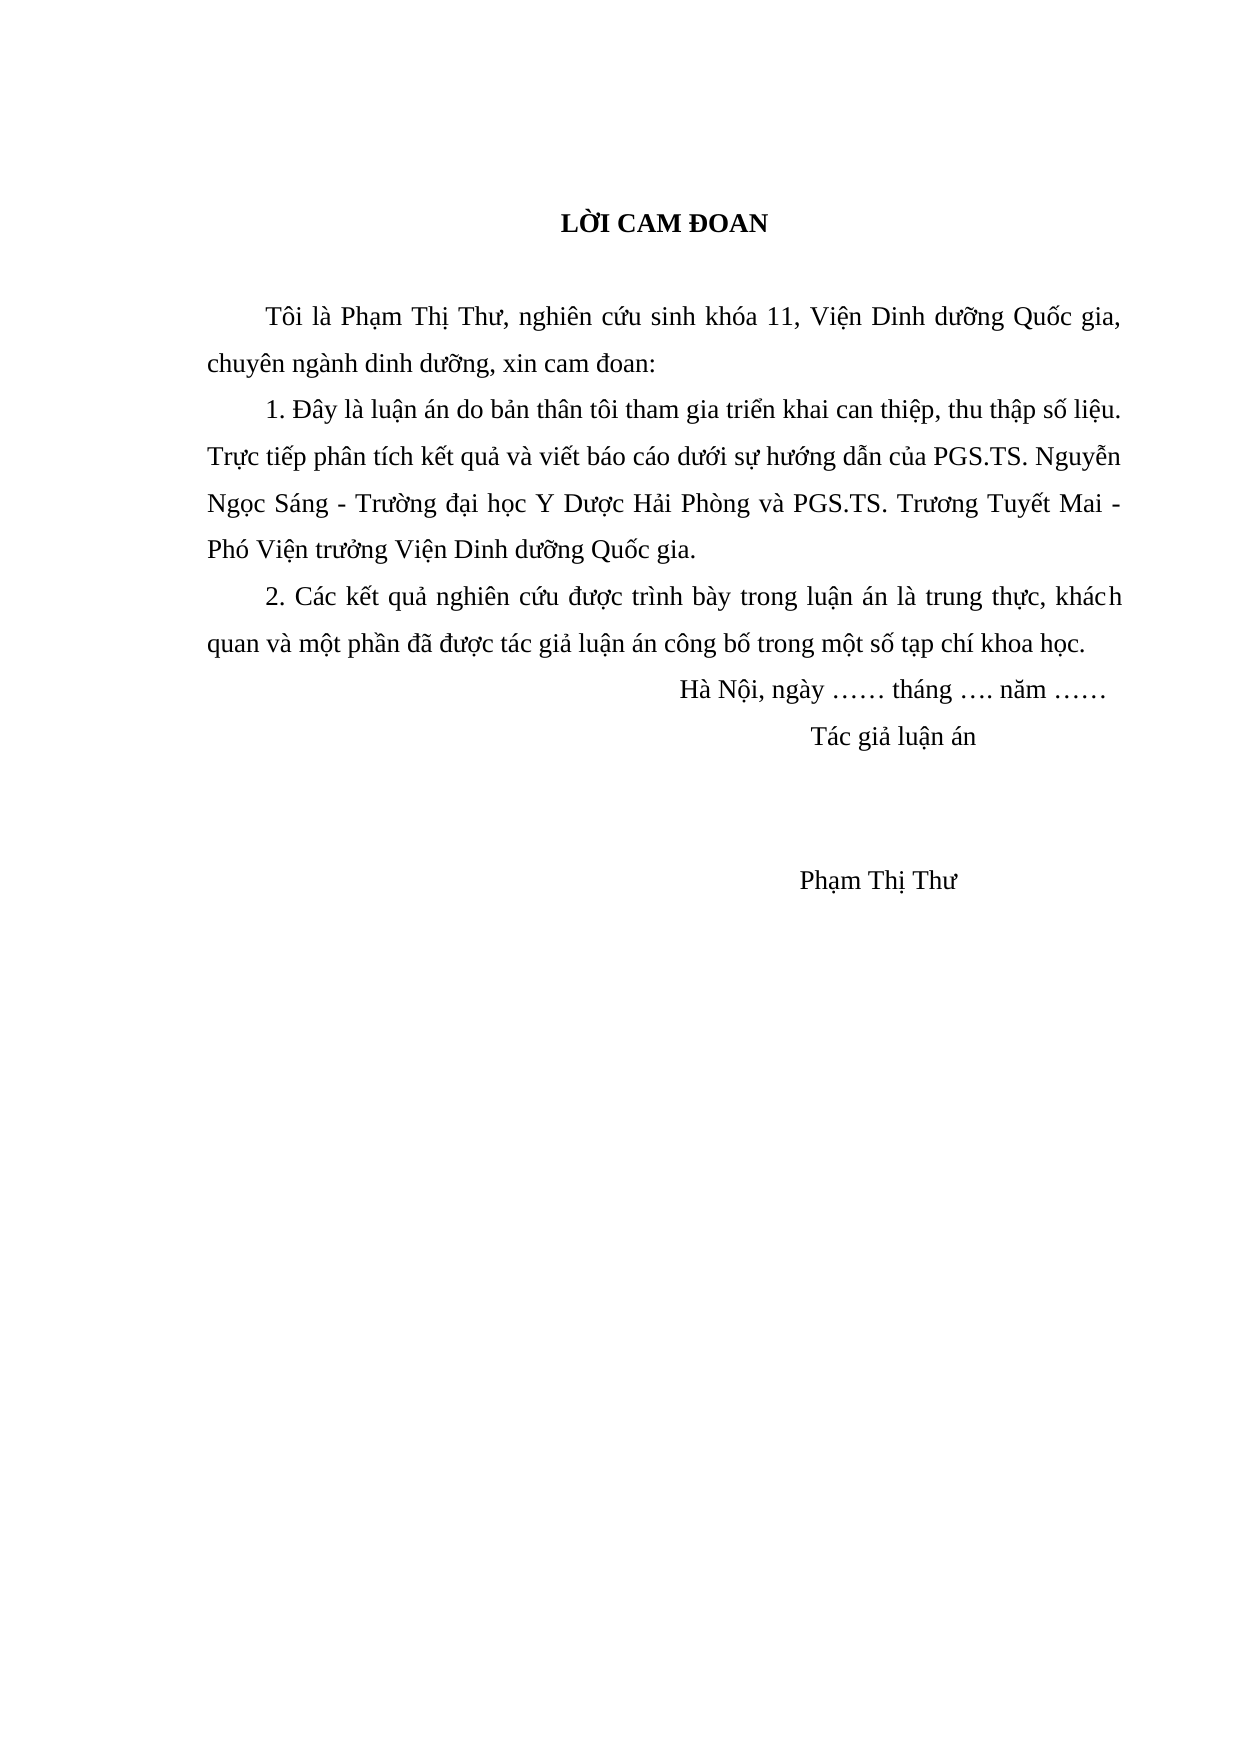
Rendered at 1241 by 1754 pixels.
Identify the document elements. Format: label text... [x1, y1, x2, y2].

text Phạm Thị Thư [732, 864, 1122, 895]
text LỜI CAM ĐOAN [207, 207, 1122, 238]
text Hà Nội, ngày …… tháng …. năm …… [207, 673, 1122, 704]
text 2. Các kết quả nghiên cứu được trình bày trong luận án là trung thực, khách quan và một phần đã được tác giả luận án công bố trong một số tạp chí khoa học. [207, 580, 1122, 658]
text 1. Đây là luận án do bản thân tôi tham gia triển khai can thiệp, thu thập số liệu. Trực tiếp phân tích kết quả và viết báo cáo dưới sự hướng dẫn của PGS.TS. Nguyễn Ngọc Sáng - Trường đại học Y Dược Hải Phòng và PGS.TS. Trương Tuyết Mai - Phó Viện trưởng Viện Dinh dưỡng Quốc gia. [207, 393, 1122, 564]
text Tác giả luận án [207, 720, 1122, 751]
text Tôi là Phạm Thị Thư, nghiên cứu sinh khóa 11, Viện Dinh dưỡng Quốc gia, chuyên ngành dinh dưỡng, xin cam đoan: [207, 300, 1122, 378]
